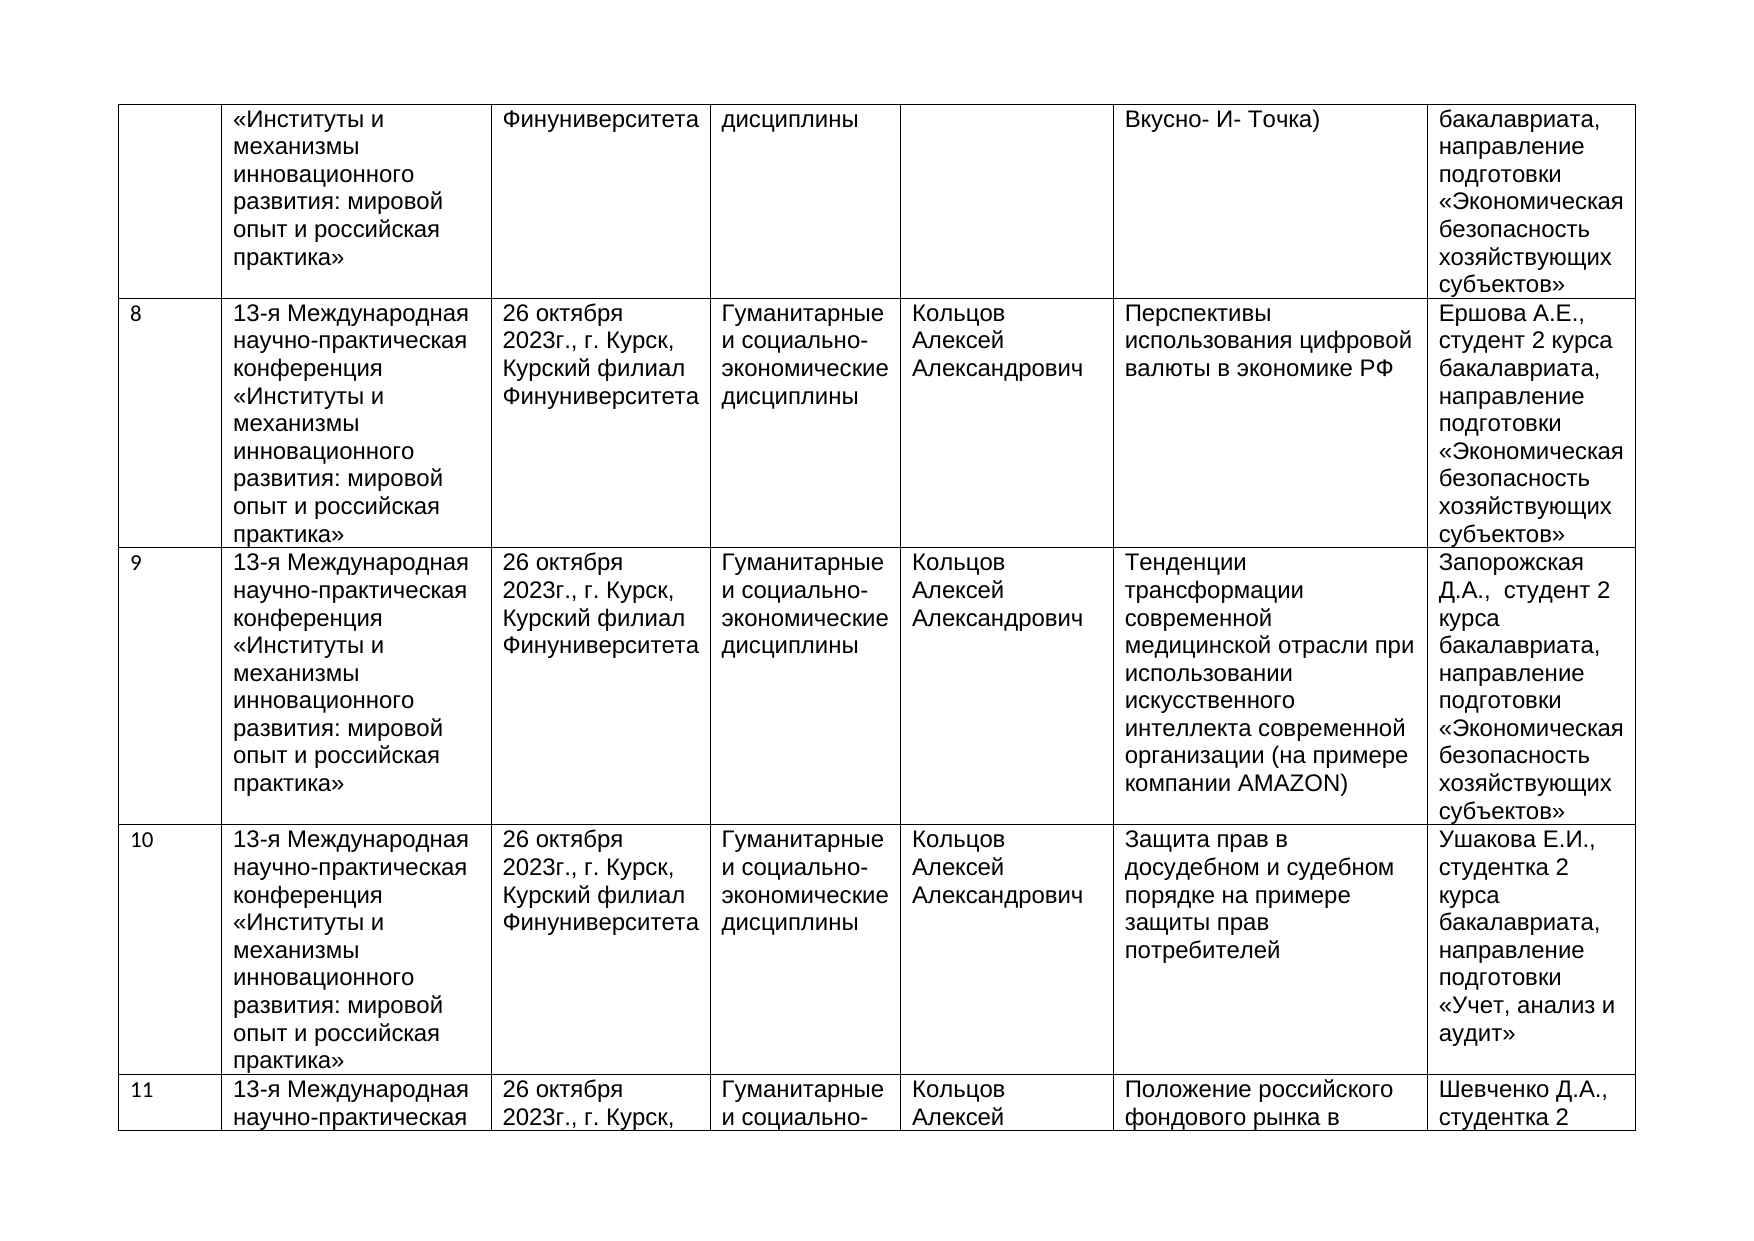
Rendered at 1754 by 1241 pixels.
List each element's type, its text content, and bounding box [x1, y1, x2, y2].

table_cell 13-я Международная научно-практическая конференция «Институты и механизмы инновационного развития: мировой опыт и российская практика» [222, 299, 491, 547]
table_cell 8 [119, 299, 221, 547]
table_cell 13-я Международная научно-практическая конференция «Институты и механизмы инновационного развития: мировой опыт и российская практика» [222, 825, 491, 1074]
table_cell Запорожская Д.А., студент 2 курса бакалавриата, направление подготовки «Экономическая безопасность хозяйствующих субъектов» [1428, 548, 1635, 824]
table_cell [901, 105, 1113, 298]
table_cell 9 [119, 548, 221, 824]
table_cell Кольцов Алексей Александрович [901, 825, 1113, 1074]
table_cell Гуманитарные и социально-экономические дисциплины [711, 299, 900, 547]
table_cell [1114, 105, 1427, 298]
table_cell Гуманитарные и социально-экономические дисциплины [711, 548, 900, 824]
table_cell Защита прав в досудебном и судебном порядке на примере защиты прав потребителей [1114, 825, 1427, 1074]
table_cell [1114, 1075, 1427, 1130]
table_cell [1428, 105, 1635, 298]
table_cell Кольцов Алексей Александрович [901, 548, 1113, 824]
table_cell 26 октября 2023г., г. Курск, Курский филиал Финуниверситета [492, 299, 710, 547]
table_cell Перспективы использования цифровой валюты в экономике РФ [1114, 299, 1427, 547]
table_cell Ершова А.Е., студент 2 курса бакалавриата, направление подготовки «Экономическая безопасность хозяйствующих субъектов» [1428, 299, 1635, 547]
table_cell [711, 105, 900, 298]
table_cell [711, 1075, 900, 1130]
table_cell 26 октября 2023г., г. Курск, Курский филиал Финуниверситета [492, 825, 710, 1074]
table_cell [222, 105, 491, 298]
table_cell 7 [119, 105, 221, 298]
table_cell Гуманитарные и социально-экономические дисциплины [711, 825, 900, 1074]
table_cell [222, 1075, 491, 1130]
table_cell 10 [119, 825, 221, 1074]
table_cell Ушакова Е.И., студентка 2 курса бакалавриата, направление подготовки «Учет, анализ и аудит» [1428, 825, 1635, 1074]
table_cell 26 октября 2023г., г. Курск, Курский филиал Финуниверситета [492, 548, 710, 824]
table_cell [1428, 1075, 1635, 1130]
table_cell Кольцов Алексей Александрович [901, 299, 1113, 547]
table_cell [492, 105, 710, 298]
table_cell 13-я Международная научно-практическая конференция «Институты и механизмы инновационного развития: мировой опыт и российская практика» [222, 548, 491, 824]
table_cell 11 [119, 1075, 221, 1130]
table_cell Тенденции трансформации современной медицинской отрасли при использовании искусственного интеллекта современной организации (на примере компании AMAZON) [1114, 548, 1427, 824]
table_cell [492, 1075, 710, 1130]
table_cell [901, 1075, 1113, 1130]
